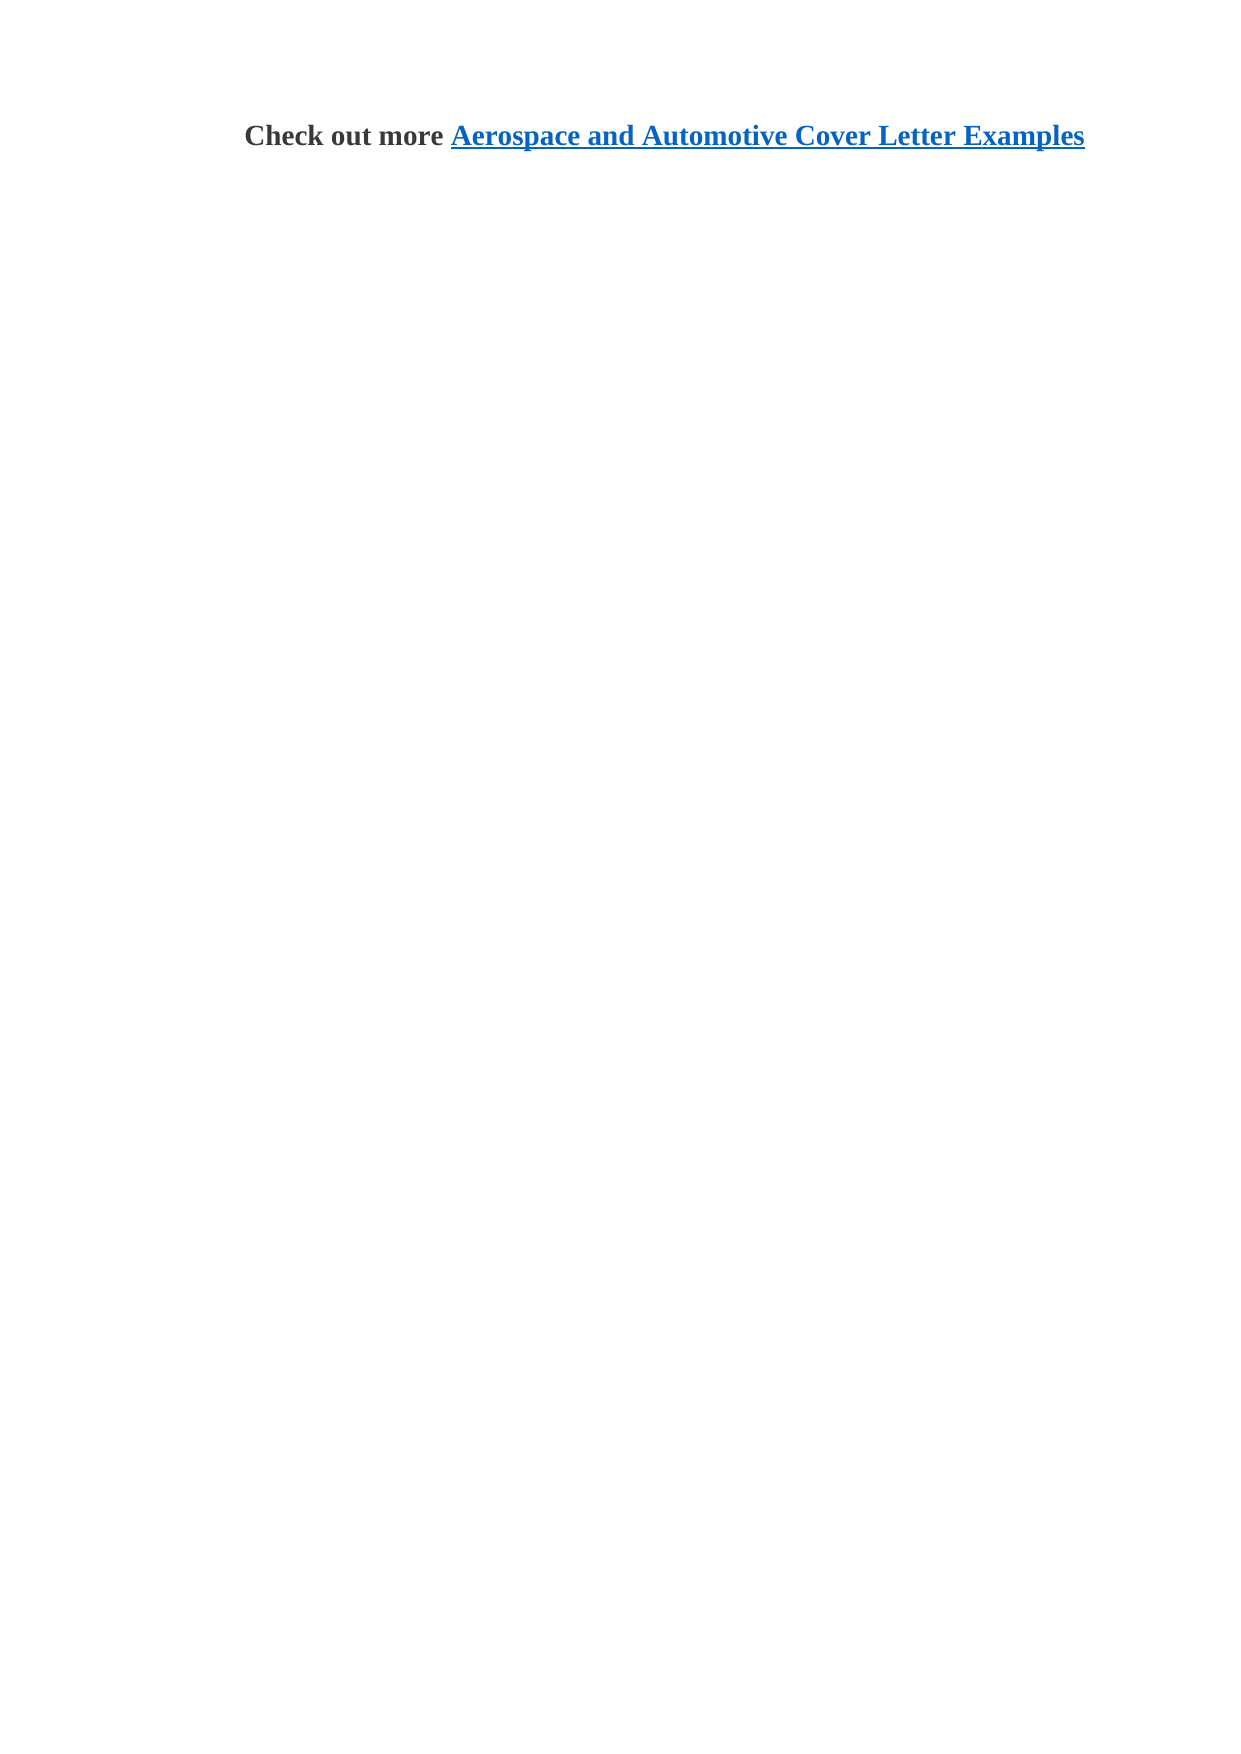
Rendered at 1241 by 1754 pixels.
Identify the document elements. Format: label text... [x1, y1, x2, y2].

text Check out more Aerospace and Automotive Cover Letter Examples [177, 118, 1152, 152]
